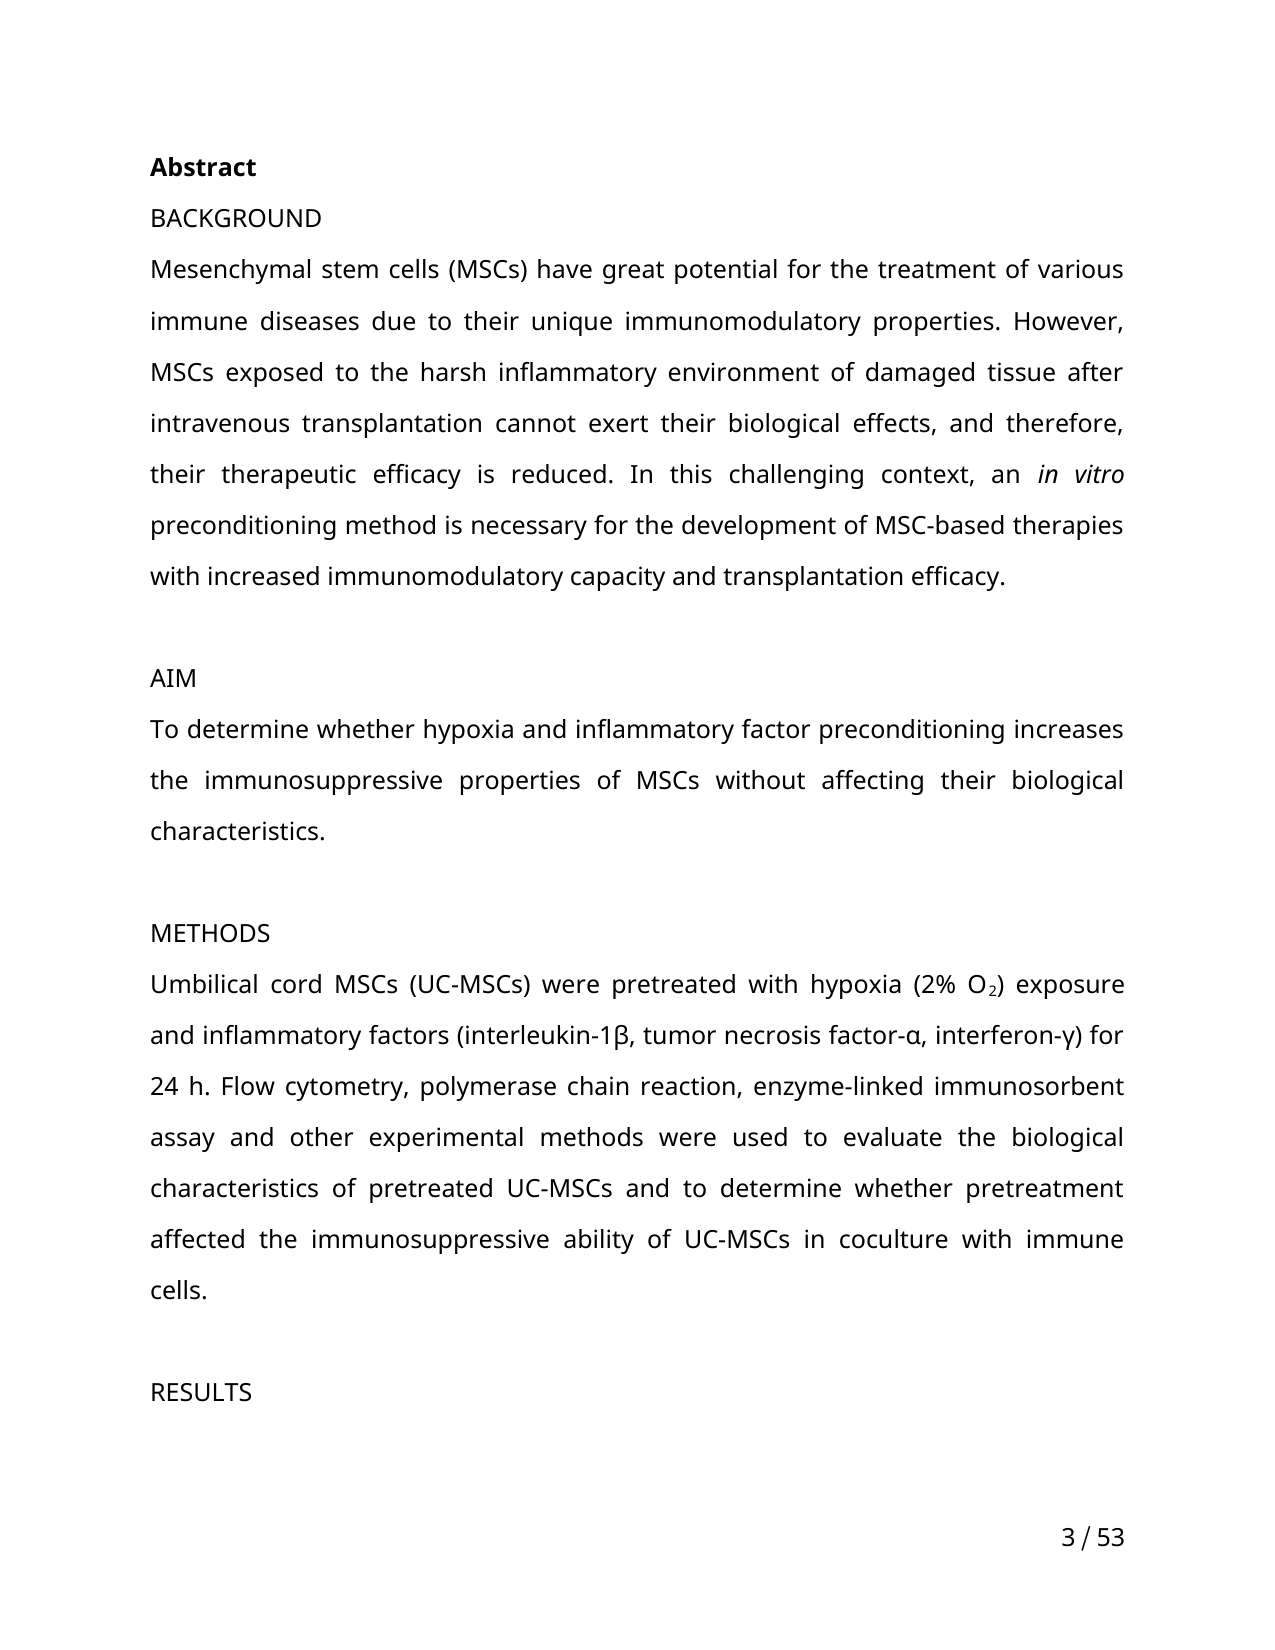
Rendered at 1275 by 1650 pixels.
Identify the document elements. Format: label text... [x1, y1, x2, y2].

text Umbilical cord MSCs (UC-MSCs) were pretreated with hypoxia (2% O2) exposure and inflammatory factors (interleukin-1β, tumor necrosis factor-α, interferon-γ) for 24 h. Flow cytometry, polymerase chain reaction, enzyme-linked immunosorbent assay and other experimental methods were used to evaluate the biological characteristics of pretreated UC-MSCs and to determine whether pretreatment affected the immunosuppressive ability of UC-MSCs in coculture with immune cells. [150, 967, 1125, 1307]
text AIM [150, 660, 1125, 694]
text BACKGROUND [150, 201, 1125, 235]
text Mesenchymal stem cells (MSCs) have great potential for the treatment of various immune diseases due to their unique immunomodulatory properties. However, MSCs exposed to the harsh inflammatory environment of damaged tissue after intravenous transplantation cannot exert their biological effects, and therefore, their therapeutic efficacy is reduced. In this challenging context, an in vitro preconditioning method is necessary for the development of MSC-based therapies with increased immunomodulatory capacity and transplantation efficacy. [150, 252, 1125, 592]
text RESULTS [150, 1375, 1125, 1409]
text METHODS [150, 916, 1125, 950]
text To determine whether hypoxia and inflammatory factor preconditioning increases the immunosuppressive properties of MSCs without affecting their biological characteristics. [150, 711, 1125, 848]
text Abstract [150, 150, 1125, 184]
